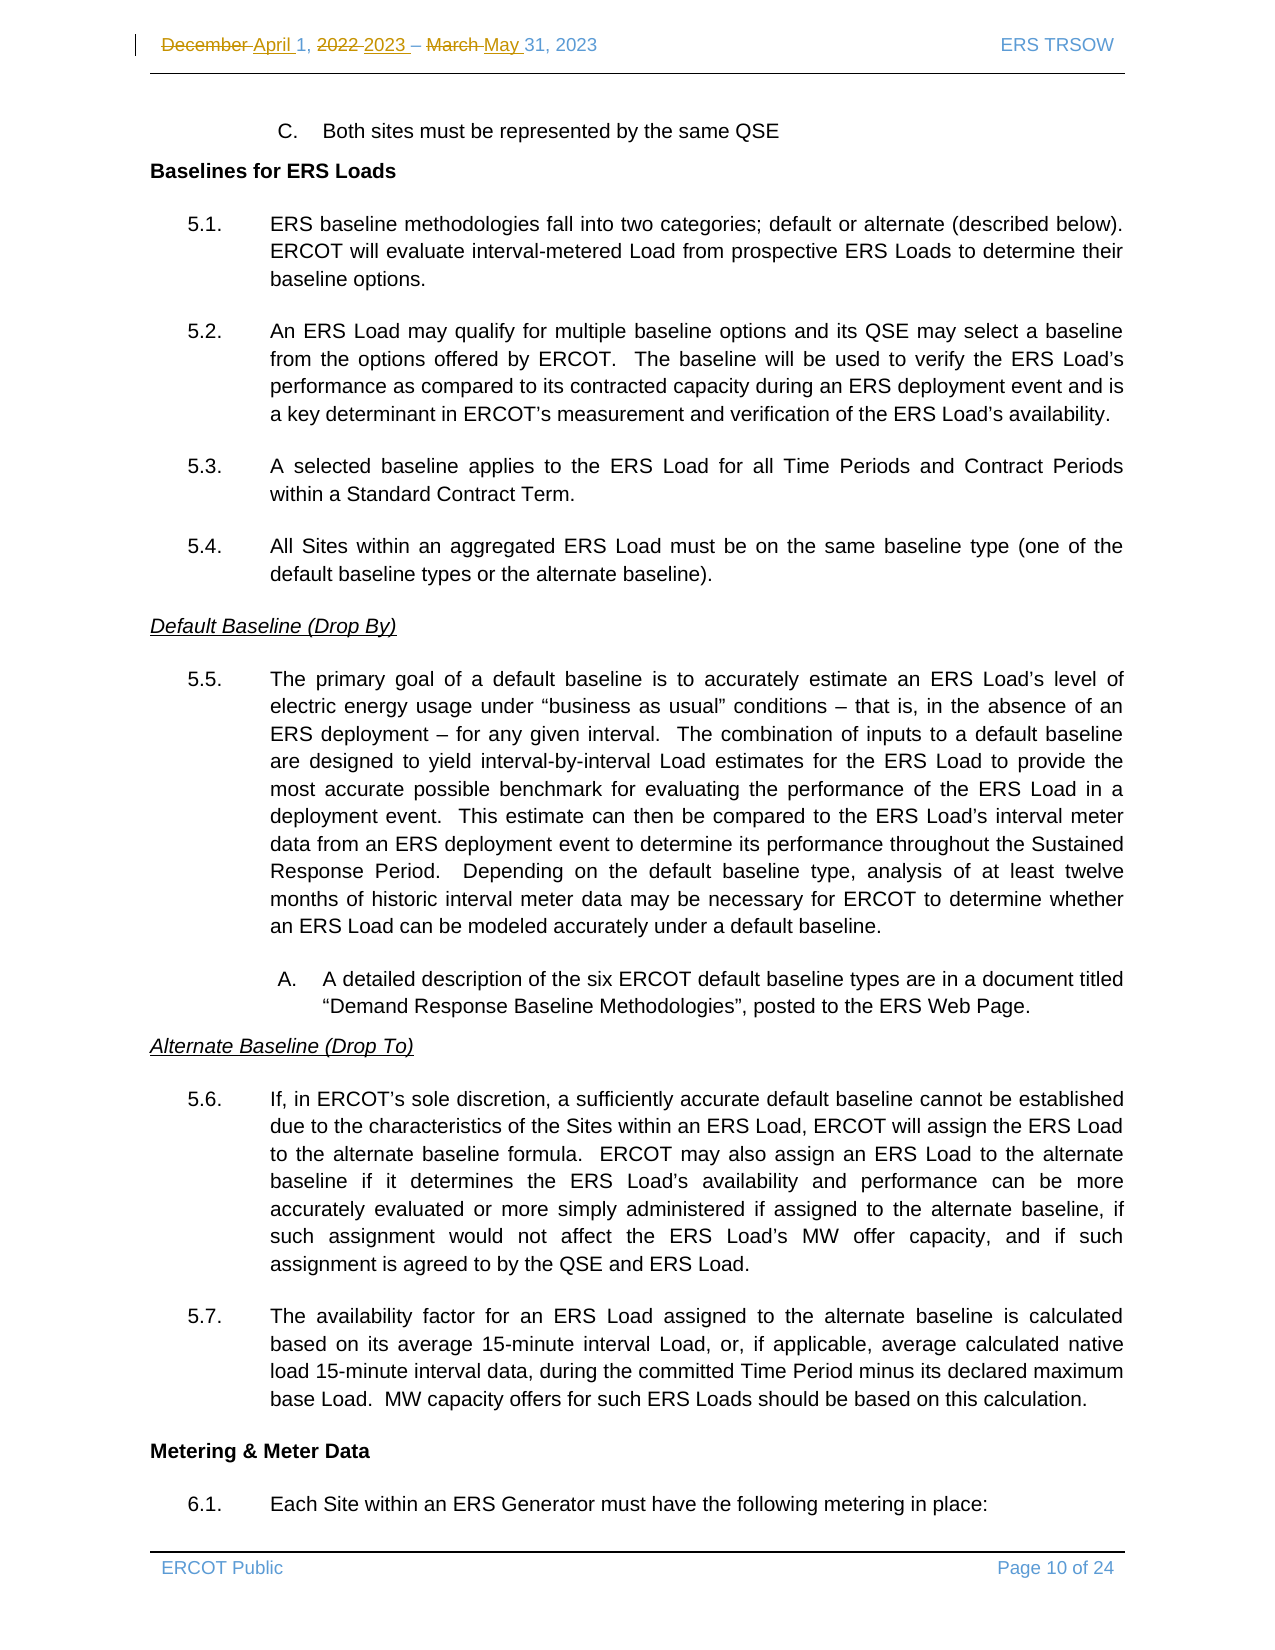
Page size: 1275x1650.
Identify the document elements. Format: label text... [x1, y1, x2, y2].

subtitle The availability factor for an ERS Load assigned to the alternate baseline is calculated based on its average 15-minute interval Load, or, if applicable, average calculated native load 15-minute interval data, during the committed Time Period minus its declared maximum base Load. MW capacity offers for such ERS Loads should be based on this calculation. [187, 1304, 1125, 1411]
subtitle Baselines for ERS Loads [150, 159, 1125, 183]
subtitle An ERS Load may qualify for multiple baseline options and its QSE may select a baseline from the options offered by ERCOT. The baseline will be used to verify the ERS Load’s performance as compared to its contracted capacity during an ERS deployment event and is a key determinant in ERCOT’s measurement and verification of the ERS Load’s availability. [187, 319, 1125, 426]
list Both sites must be represented by the same QSE [277, 119, 1125, 143]
subtitle The primary goal of a default baseline is to accurately estimate an ERS Load’s level of electric energy usage under “business as usual” conditions – that is, in the absence of an ERS deployment – for any given interval. The combination of inputs to a default baseline are designed to yield interval-by-interval Load estimates for the ERS Load to provide the most accurate possible benchmark for evaluating the performance of the ERS Load in a deployment event. This estimate can then be compared to the ERS Load’s interval meter data from an ERS deployment event to determine its performance throughout the Sustained Response Period. Depending on the default baseline type, analysis of at least twelve months of historic interval meter data may be necessary for ERCOT to determine whether an ERS Load can be modeled accurately under a default baseline. [187, 667, 1125, 938]
text Alternate Baseline (Drop To) [150, 1034, 1125, 1058]
subtitle Metering & Meter Data [150, 1439, 1125, 1463]
list A detailed description of the six ERCOT default baseline types are in a document titled “Demand Response Baseline Methodologies”, posted to the ERS Web Page. [277, 967, 1125, 1018]
subtitle Each Site within an ERS Generator must have the following metering in place: [187, 1492, 1125, 1516]
subtitle ERS baseline methodologies fall into two categories; default or alternate (described below). ERCOT will evaluate interval-metered Load from prospective ERS Loads to determine their baseline options. [187, 212, 1125, 291]
subtitle If, in ERCOT’s sole discretion, a sufficiently accurate default baseline cannot be established due to the characteristics of the Sites within an ERS Load, ERCOT will assign the ERS Load to the alternate baseline formula. ERCOT may also assign an ERS Load to the alternate baseline if it determines the ERS Load’s availability and performance can be more accurately evaluated or more simply administered if assigned to the alternate baseline, if such assignment would not affect the ERS Load’s MW offer capacity, and if such assignment is agreed to by the QSE and ERS Load. [187, 1087, 1125, 1276]
subtitle All Sites within an aggregated ERS Load must be on the same baseline type (one of the default baseline types or the alternate baseline). [187, 534, 1125, 586]
subtitle A selected baseline applies to the ERS Load for all Time Periods and Contract Periods within a Standard Contract Term. [187, 454, 1125, 506]
text Default Baseline (Drop By) [150, 614, 1125, 638]
